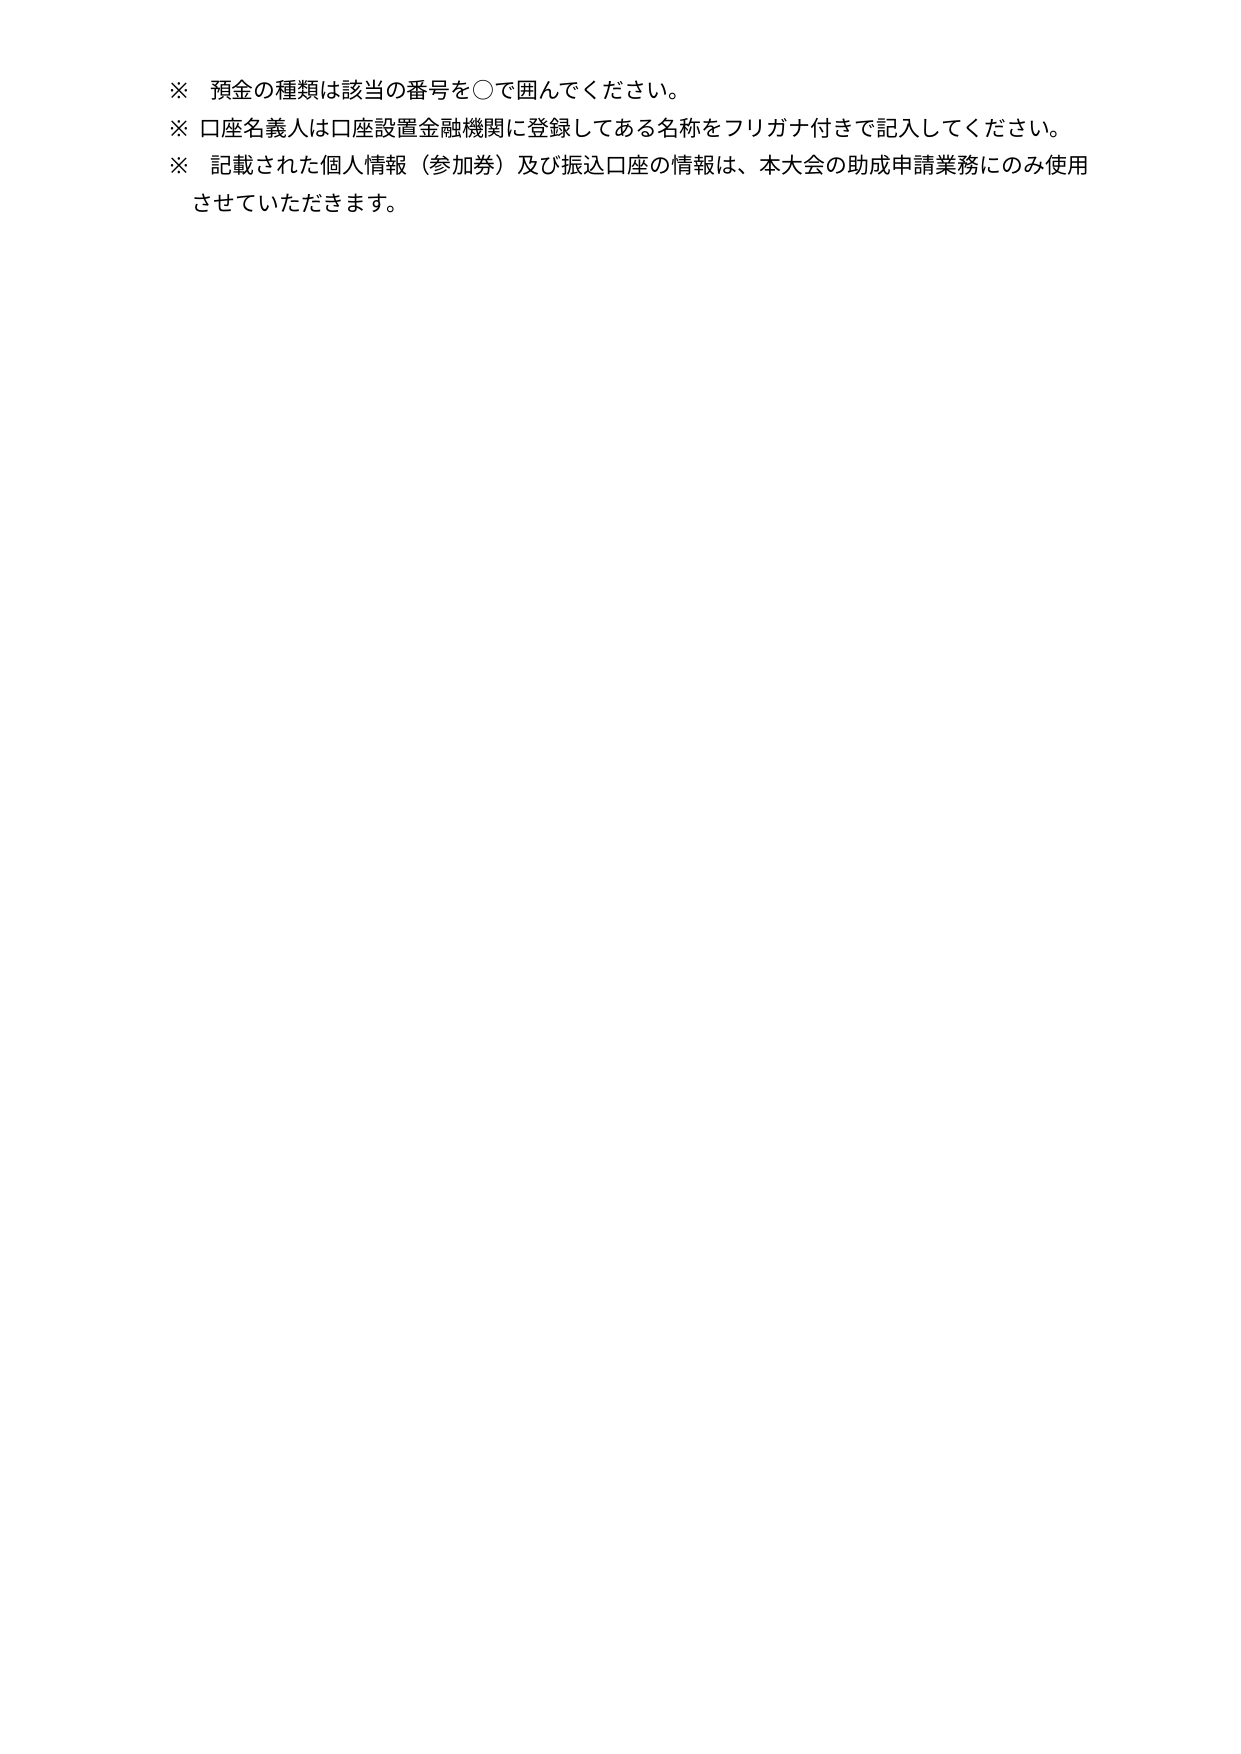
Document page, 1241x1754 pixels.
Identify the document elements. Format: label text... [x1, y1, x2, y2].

text ※ 口座名義人は口座設置金融機関に登録してある名称をフリガナ付きで記入してください。 [148, 108, 1092, 146]
text ※ 預金の種類は該当の番号を○で囲んでください。 [148, 71, 1092, 108]
text ※ 記載された個人情報（参加券）及び振込口座の情報は、本大会の助成申請業務にのみ使用させていただきます。 [169, 146, 1092, 221]
